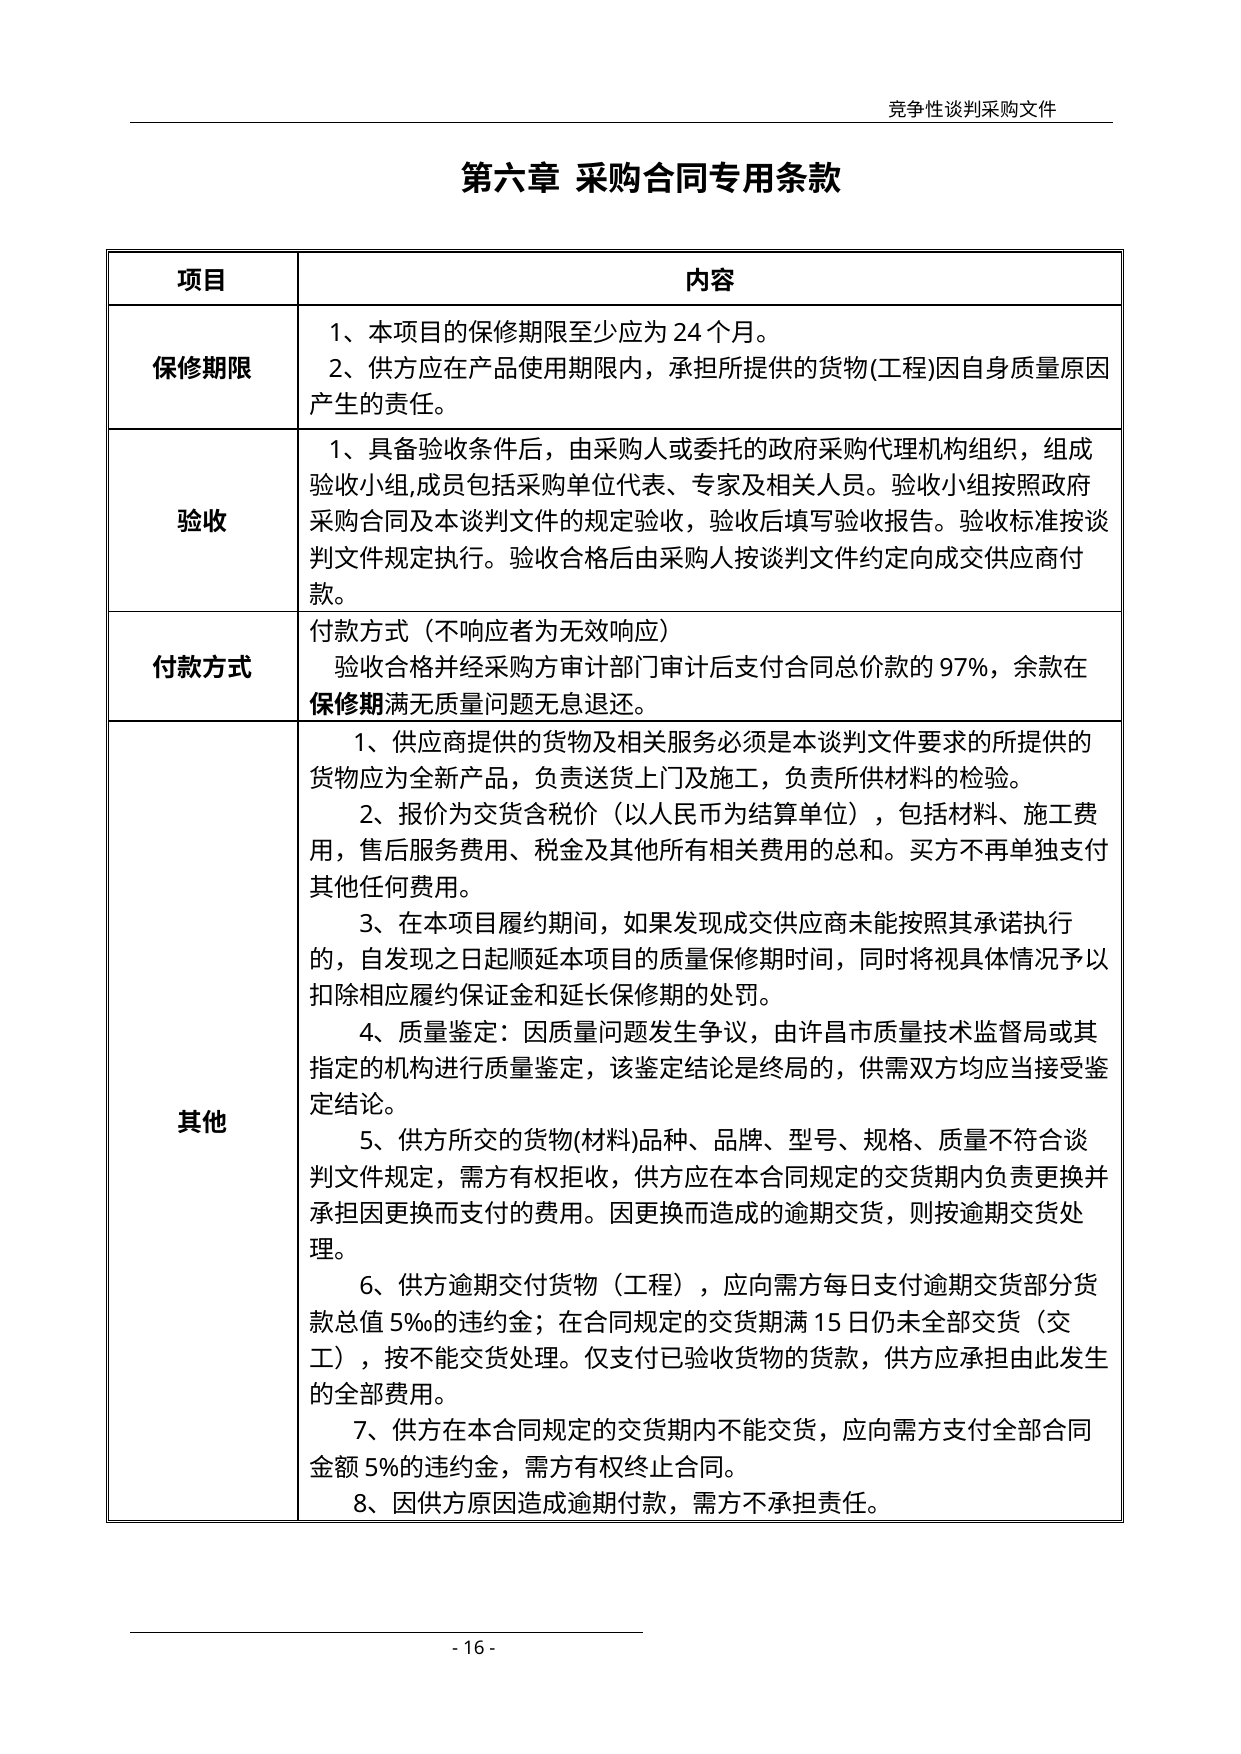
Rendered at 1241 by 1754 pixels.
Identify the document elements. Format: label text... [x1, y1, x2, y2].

text 第六章 采购合同专用条款 [130, 153, 1122, 199]
table_cell 保修期限 [109, 306, 297, 428]
table_cell 1、具备验收条件后，由采购人或委托的政府采购代理机构组织，组成验收小组,成员包括采购单位代表、专家及相关人员。验收小组按照政府采购合同及本谈判文件的规定验收，验收后填写验收报告。验收标准按谈判文件规定执行。验收合格后由采购人按谈判文件约定向成交供应商付款。 [299, 430, 1121, 611]
table_header 内容 [299, 253, 1121, 304]
table_cell 1、供应商提供的货物及相关服务必须是本谈判文件要求的所提供的货物应为全新产品，负责送货上门及施工，负责所供材料的检验。 2、报价为交货含税价（以人民币为结算单位），包括材料、施工费用，售后服务费用、税金及其他所有相关费用的总和。买方不再单独支付其他任何费用。 3、在本项目履约期间，如果发现成交供应商未能按照其承诺执行的，自发现之日起顺延本项目的质量保修期时间，同时将视具体情况予以扣除相应履约保证金和延长保修期的处罚。 4、质量鉴定：因质量问题发生争议，由许昌市质量技术监督局或其指定的机构进行质量鉴定，该鉴定结论是终局的，供需双方均应当接受鉴定结论。 5、供方所交的货物(材料)品种、品牌、型号、规格、质量不符合谈判文件规定，需方有权拒收，供方应在本合同规定的交货期内负责更换并承担因更换而支付的费用。因更换而造成的逾期交货，则按逾期交货处理。 6、供方逾期交付货物（工程），应向需方每日支付逾期交货部分货款总值5‰的违约金；在合同规定的交货期满15日仍未全部交货（交工），按不能交货处理。仅支付已验收货物的货款，供方应承担由此发生的全部费用。 7、供方在本合同规定的交货期内不能交货，应向需方支付全部合同金额5%的违约金，需方有权终止合同。 8、因供方原因造成逾期付款，需方不承担责任。 [299, 722, 1121, 1519]
table_cell 其他 [109, 722, 297, 1519]
table_header 项目 [109, 253, 297, 304]
table_cell 1、本项目的保修期限至少应为24个月。 2、供方应在产品使用期限内，承担所提供的货物(工程)因自身质量原因产生的责任。 [299, 306, 1121, 428]
table_cell 付款方式（不响应者为无效响应） 验收合格并经采购方审计部门审计后支付合同总价款的97%，余款在保修期满无质量问题无息退还。 [299, 612, 1121, 720]
table_cell 付款方式 [109, 612, 297, 720]
table_cell 验收 [109, 430, 297, 611]
